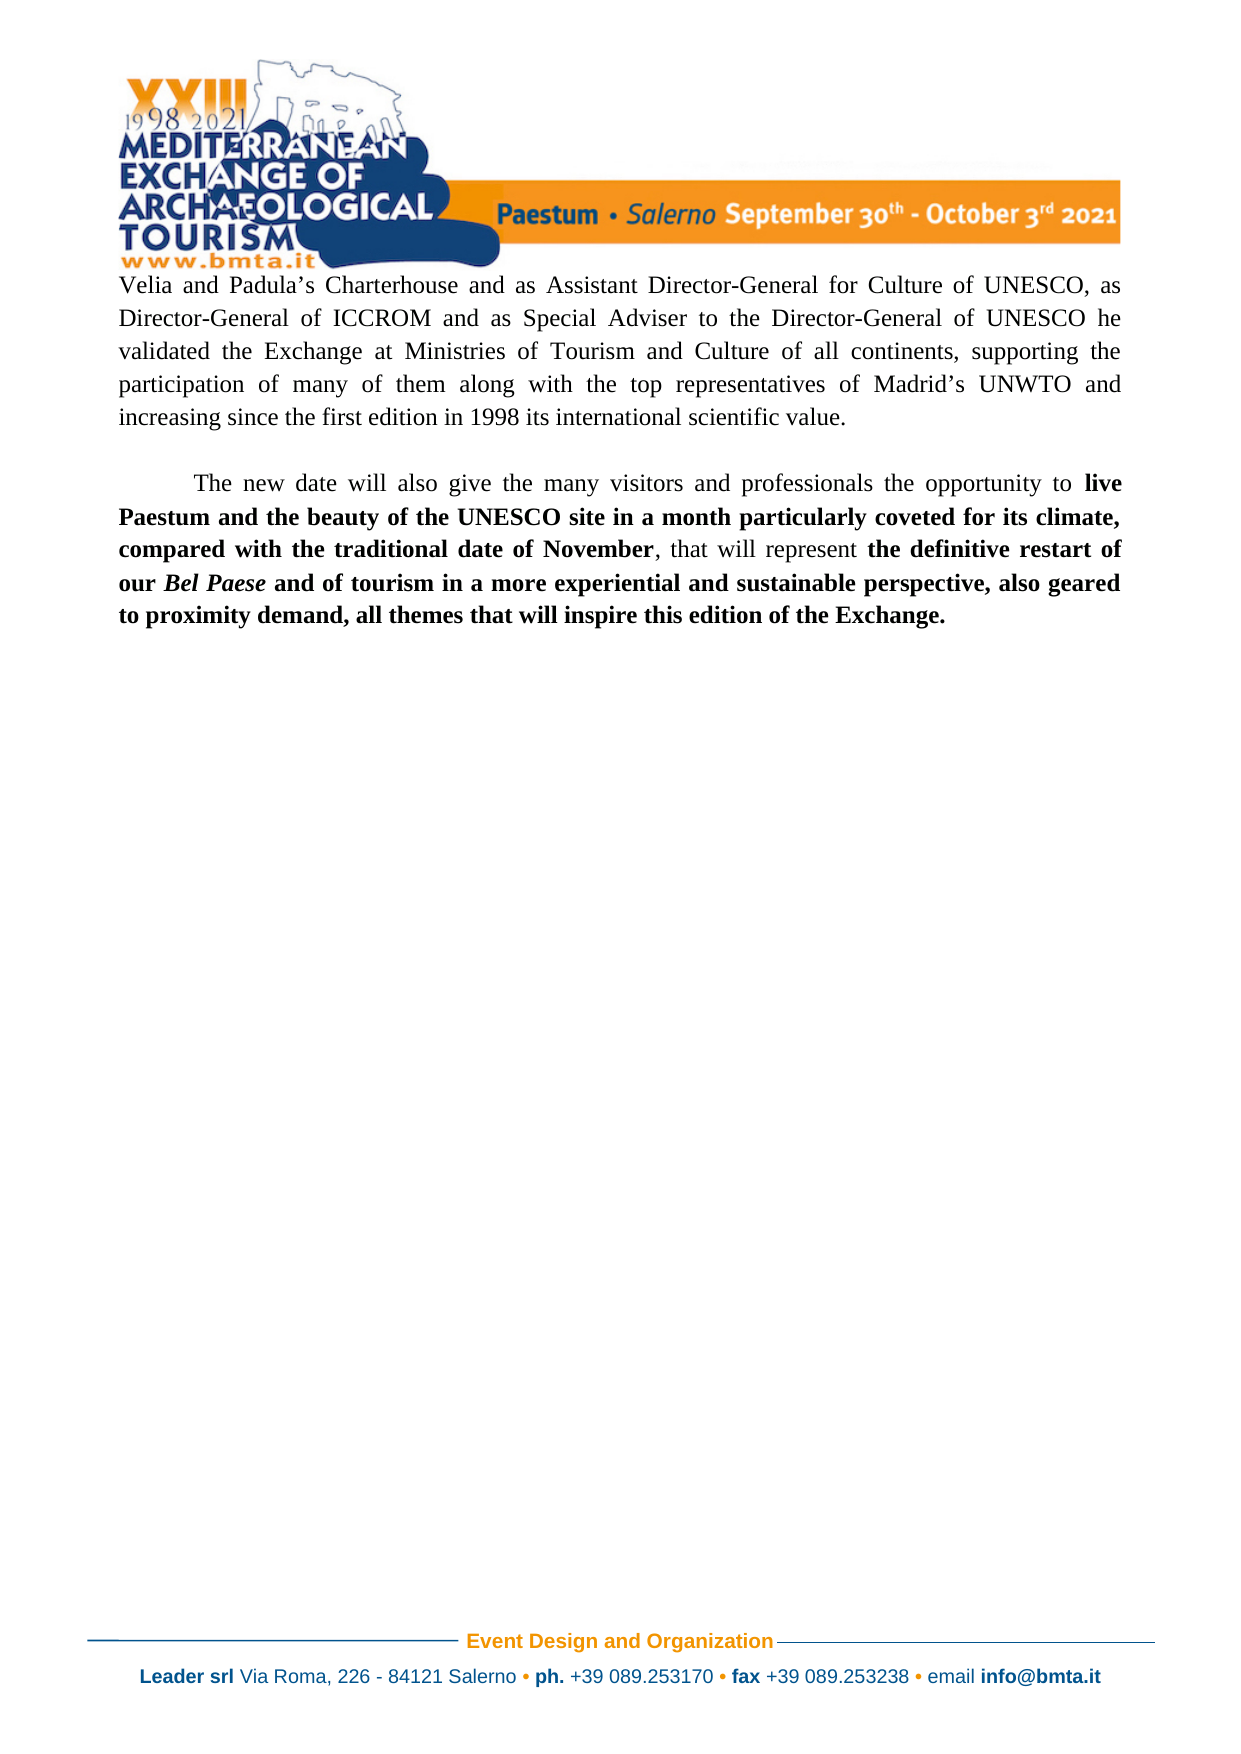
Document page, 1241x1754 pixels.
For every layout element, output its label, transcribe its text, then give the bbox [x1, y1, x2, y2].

text The new date will also give the many visitors and professionals the opportunity to live Paestum and the beauty of the UNESCO site in a month particularly coveted for its climate, compared with the traditional date of November, that will represent the definitive restart of our Bel Paese and of tourism in a more experiential and sustainable perspective, also geared to proximity demand, all themes that will inspire this edition of the Exchange. [118, 468, 1122, 629]
picture [118, 59, 1121, 271]
